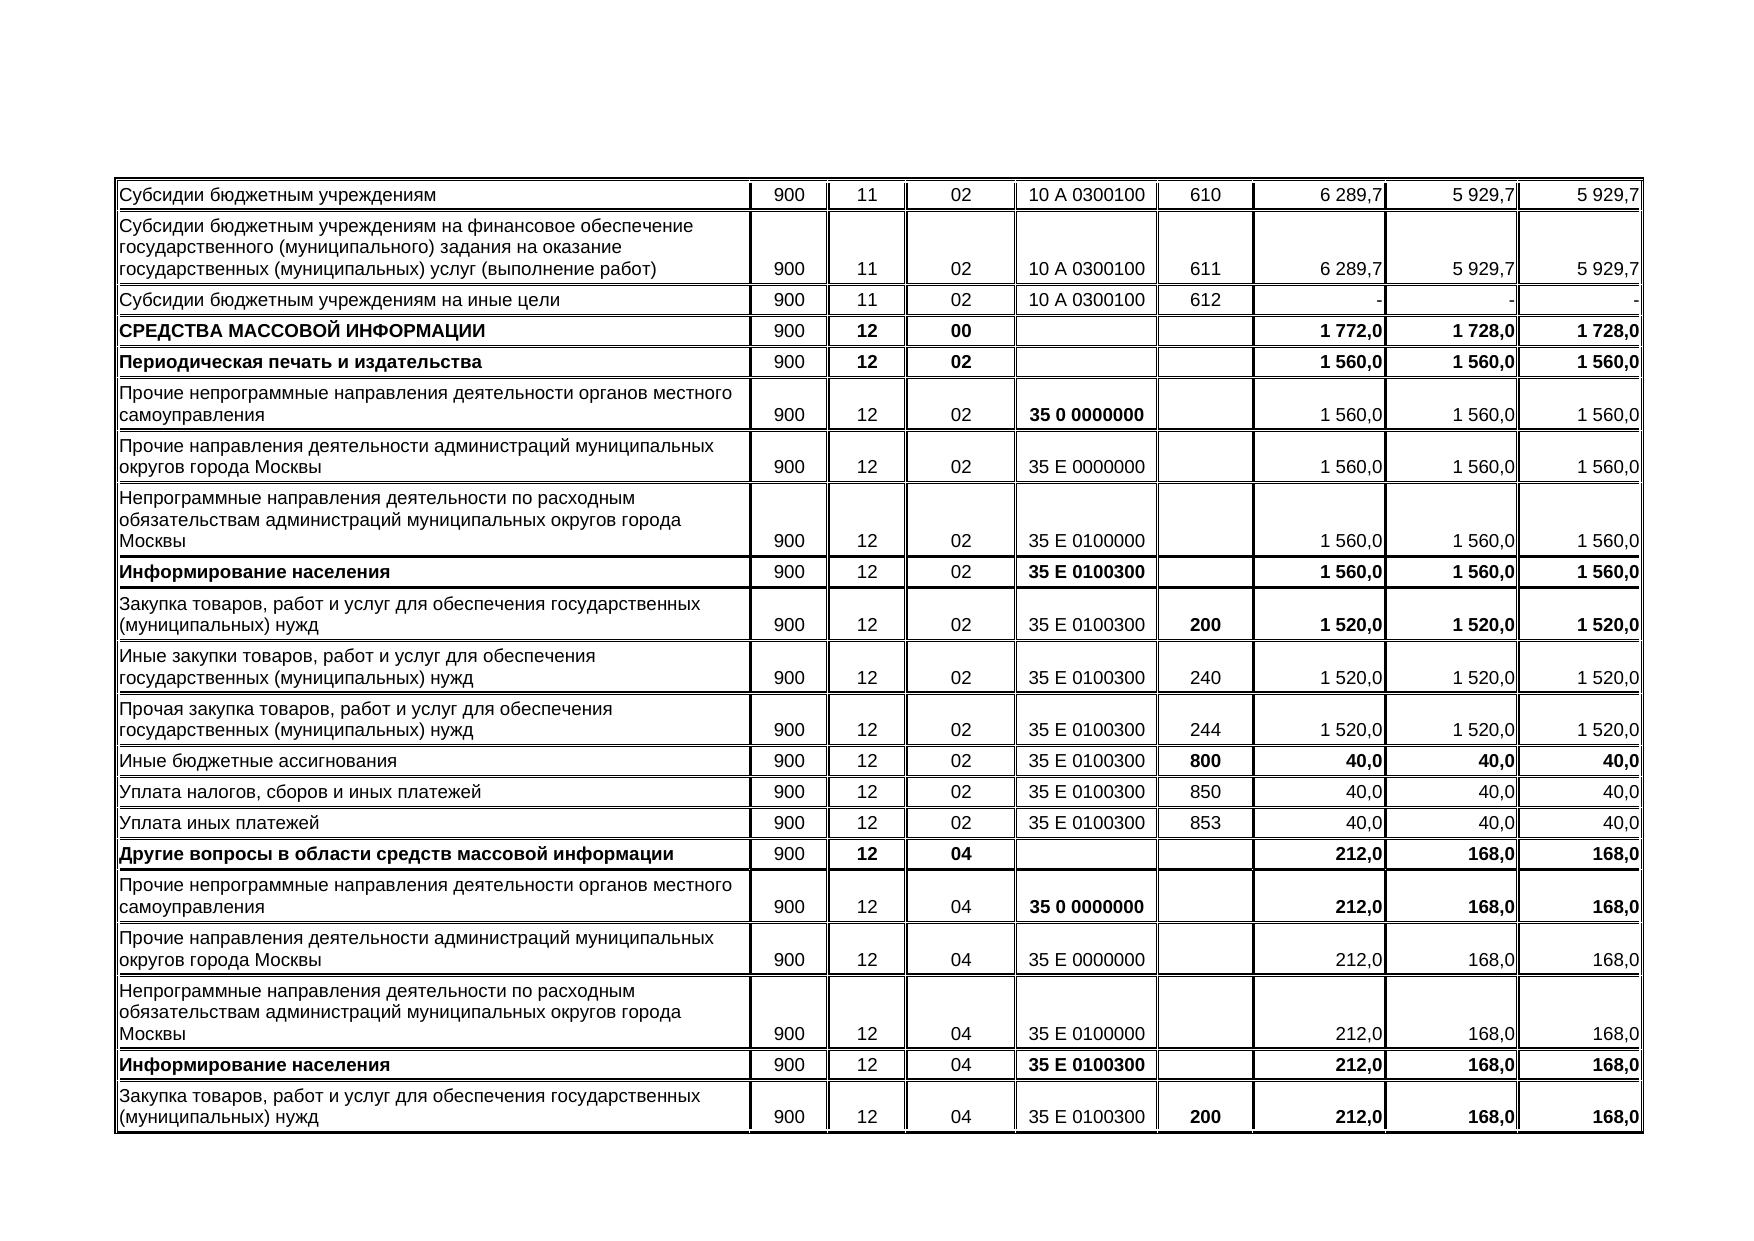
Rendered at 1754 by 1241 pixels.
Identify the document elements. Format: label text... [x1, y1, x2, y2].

table_cell 10 А 0300100 [1017, 286, 1156, 313]
table_cell 02 [908, 286, 1014, 313]
table_cell 1 560,0 [1387, 379, 1516, 428]
table_cell 168,0 [1387, 977, 1516, 1047]
table_cell 900 [752, 695, 826, 744]
table_cell 04 [908, 840, 1014, 868]
table_cell [1159, 924, 1252, 973]
table_cell 1 520,0 [1255, 642, 1384, 691]
table_cell 35 Е 0100300 [1016, 1082, 1158, 1131]
table_cell 12 [830, 484, 904, 555]
table_cell 40,0 [1255, 747, 1384, 775]
table_cell 12 [830, 809, 904, 837]
table_cell 11 [828, 179, 906, 208]
table_cell 212,0 [1255, 871, 1384, 921]
table_cell 40,0 [1387, 809, 1516, 837]
table_cell 04 [908, 924, 1014, 973]
table_cell 35 Е 0100300 [1017, 747, 1156, 775]
table_cell 12 [830, 871, 904, 921]
table_cell 5 929,7 [1387, 212, 1516, 282]
table_cell 35 0 0000000 [1017, 379, 1156, 428]
table_cell 611 [1159, 212, 1252, 282]
table_cell 168,0 [1387, 840, 1516, 868]
table_cell 900 [752, 977, 826, 1047]
table_cell Прочие направления деятельности администраций муниципальных округов города Москвы [116, 921, 750, 973]
table_cell 12 [830, 695, 904, 744]
table_cell 12 [830, 1051, 904, 1078]
table_cell 900 [752, 212, 826, 282]
table_cell 200 [1158, 1082, 1253, 1131]
table_cell 850 [1159, 778, 1252, 806]
table_cell 900 [752, 379, 826, 428]
table_cell 212,0 [1255, 977, 1384, 1047]
table_cell 5 929,7 [1385, 179, 1518, 208]
table_cell 02 [908, 212, 1014, 282]
table_cell 12 [830, 379, 904, 428]
table_cell 1 560,0 [1518, 481, 1642, 555]
table_cell 1 520,0 [1520, 586, 1641, 638]
table_cell 02 [908, 778, 1014, 806]
table_cell 02 [906, 181, 1016, 208]
table_cell 11 [830, 212, 904, 282]
table_cell 02 [908, 379, 1014, 428]
table_cell - [1255, 286, 1384, 313]
table_cell 1 560,0 [1387, 432, 1516, 481]
table_cell 04 [908, 871, 1014, 921]
table_cell 02 [908, 432, 1014, 481]
table_cell 40,0 [1387, 747, 1516, 775]
table_cell 35 Е 0100300 [1017, 642, 1156, 691]
table_cell 10 А 0300100 [1016, 181, 1158, 208]
table_cell 1 560,0 [1255, 379, 1384, 428]
table_cell 1 560,0 [1255, 484, 1384, 555]
table_cell Уплата налогов, сборов и иных платежей [116, 775, 750, 806]
table_cell 1 560,0 [1387, 348, 1516, 376]
table_cell [1159, 484, 1252, 555]
table_cell [1017, 317, 1156, 344]
table_cell 1 560,0 [1255, 348, 1384, 376]
table_cell 1 728,0 [1387, 317, 1516, 344]
table_cell [1159, 1051, 1252, 1078]
table_cell 04 [908, 977, 1014, 1047]
table_cell [1159, 348, 1252, 376]
table_cell 35 Е 0100300 [1017, 809, 1156, 837]
table_cell 02 [908, 695, 1014, 744]
table_cell 02 [908, 558, 1014, 586]
table_cell 5 929,7 [1520, 208, 1641, 282]
table_cell 900 [752, 558, 826, 586]
table_cell [1159, 317, 1252, 344]
table_cell 900 [752, 871, 826, 921]
table_cell Иные бюджетные ассигнования [116, 744, 750, 775]
table_cell Закупка товаров, работ и услуг для обеспечения государственных (муниципальных) нужд [118, 586, 749, 638]
table_cell Непрограммные направления деятельности по расходным обязательствам администраций муниципальных округов города Москвы [116, 481, 750, 555]
table_cell 1 560,0 [1518, 376, 1642, 428]
table_cell 35 Е 0100000 [1017, 484, 1156, 555]
table_cell 12 [830, 924, 904, 973]
table_cell 900 [752, 642, 826, 691]
table_cell 212,0 [1253, 1082, 1385, 1131]
table_cell 1 520,0 [1520, 639, 1641, 691]
table_cell 1 560,0 [1255, 432, 1384, 481]
table_cell 168,0 [1518, 921, 1642, 973]
table_cell 168,0 [1520, 1047, 1641, 1078]
table_cell 1 560,0 [1520, 428, 1641, 481]
table_cell 1 520,0 [1255, 589, 1384, 638]
table_cell 35 Е 0100300 [1017, 695, 1156, 744]
table_cell 12 [830, 432, 904, 481]
table_cell 1 728,0 [1520, 314, 1641, 344]
table_cell 5 929,7 [1518, 181, 1641, 208]
table_cell 35 Е 0100300 [1017, 778, 1156, 806]
table_cell 40,0 [1518, 775, 1642, 806]
table_cell 40,0 [1255, 778, 1384, 806]
table_cell 612 [1159, 286, 1252, 313]
table_cell Непрограммные направления деятельности по расходным обязательствам администраций муниципальных округов города Москвы [118, 973, 749, 1047]
table_cell 1 560,0 [1387, 558, 1516, 586]
table_cell 6 289,7 [1253, 181, 1385, 208]
table_cell 168,0 [1518, 837, 1642, 868]
table_cell 04 [908, 1051, 1014, 1078]
table_cell 212,0 [1255, 840, 1384, 868]
table_cell Прочие непрограммные направления деятельности органов местного самоуправления [116, 868, 749, 921]
table_cell 1 560,0 [1520, 555, 1641, 586]
table_cell [1017, 840, 1156, 868]
table_cell 1 520,0 [1387, 589, 1516, 638]
table_cell 168,0 [1387, 924, 1516, 973]
table_cell 12 [830, 348, 904, 376]
table_cell 1 520,0 [1255, 695, 1384, 744]
table_cell 35 Е 0100300 [1017, 589, 1156, 638]
table_cell 900 [752, 484, 826, 555]
table_cell Прочая закупка товаров, работ и услуг для обеспечения государственных (муниципальных) нужд [118, 691, 749, 744]
table_cell - [1387, 286, 1516, 313]
table_cell 853 [1159, 809, 1252, 837]
table_cell 900 [752, 924, 826, 973]
table_cell [1159, 977, 1252, 1047]
table_cell 35 Е 0000000 [1017, 924, 1156, 973]
table_cell 35 0 0000000 [1017, 871, 1156, 921]
table_cell 212,0 [1255, 1051, 1384, 1078]
table_cell 900 [752, 432, 826, 481]
table_cell 900 [752, 778, 826, 806]
table_cell Информирование населения [118, 1047, 749, 1078]
table_cell Закупка товаров, работ и услуг для обеспечения государственных (муниципальных) нужд [118, 1078, 750, 1131]
table_cell 168,0 [1385, 1078, 1518, 1131]
table_cell 240 [1159, 642, 1252, 691]
table_cell 40,0 [1387, 778, 1516, 806]
table_cell 1 520,0 [1520, 691, 1641, 744]
table_cell [1159, 871, 1252, 921]
table_cell 12 [830, 977, 904, 1047]
table_cell 12 [830, 747, 904, 775]
table_cell 12 [830, 558, 904, 586]
table_cell 212,0 [1255, 924, 1384, 973]
table_cell 10 А 0300100 [1017, 212, 1156, 282]
table_cell - [1520, 283, 1641, 313]
table_cell 35 Е 0000000 [1017, 432, 1156, 481]
table_cell 00 [908, 317, 1014, 344]
table_cell 168,0 [1518, 1078, 1641, 1131]
table_cell 1 560,0 [1255, 558, 1384, 586]
table_cell Субсидии бюджетным учреждениям на финансовое обеспечение государственного (муниципального) задания на оказание государственных (муниципальных) услуг (выполнение работ) [118, 208, 749, 282]
table_cell [1017, 348, 1156, 376]
table_cell Иные закупки товаров, работ и услуг для обеспечения государственных (муниципальных) нужд [118, 639, 749, 691]
table_cell 1 772,0 [1255, 317, 1384, 344]
table_cell 35 Е 0100300 [1017, 558, 1156, 586]
table_cell 200 [1159, 589, 1252, 638]
table_cell 1 560,0 [1387, 484, 1516, 555]
table_cell Прочие направления деятельности администраций муниципальных округов города Москвы [118, 428, 749, 481]
table_cell 168,0 [1387, 1051, 1516, 1078]
table_cell 900 [752, 589, 826, 638]
table_cell [1159, 558, 1252, 586]
table_cell 04 [906, 1082, 1016, 1131]
table_cell 900 [752, 348, 826, 376]
table_cell 02 [908, 642, 1014, 691]
table_cell 168,0 [1520, 973, 1641, 1047]
table_cell Другие вопросы в области средств массовой информации [116, 837, 750, 868]
table_cell 900 [750, 1078, 828, 1131]
table_cell 900 [752, 809, 826, 837]
table_cell 02 [908, 348, 1014, 376]
table_cell 168,0 [1387, 871, 1516, 921]
table_cell 02 [908, 589, 1014, 638]
table_cell 900 [752, 317, 826, 344]
table_cell 900 [750, 179, 828, 208]
table_cell 1 560,0 [1520, 345, 1641, 376]
table_cell 800 [1159, 747, 1252, 775]
table_cell 12 [830, 642, 904, 691]
table_cell [1159, 379, 1252, 428]
table_cell 12 [830, 589, 904, 638]
table_cell Прочие непрограммные направления деятельности органов местного самоуправления [116, 376, 750, 428]
table_cell 6 289,7 [1255, 212, 1384, 282]
table_cell 35 Е 0100000 [1017, 977, 1156, 1047]
table_cell [1159, 840, 1252, 868]
table_cell 12 [830, 317, 904, 344]
table_cell [1159, 432, 1252, 481]
table_cell Периодическая печать и издательства [118, 345, 749, 376]
table_cell 900 [752, 286, 826, 313]
table_cell 40,0 [1518, 744, 1642, 775]
table_cell Уплата иных платежей [116, 806, 750, 837]
table_cell 40,0 [1255, 809, 1384, 837]
table_cell 02 [908, 809, 1014, 837]
table_cell 610 [1158, 179, 1253, 208]
table_cell 900 [752, 1051, 826, 1078]
table_cell Информирование населения [118, 555, 749, 586]
table_cell 1 520,0 [1387, 642, 1516, 691]
table_cell Субсидии бюджетным учреждениям [118, 179, 750, 208]
table_cell 1 520,0 [1387, 695, 1516, 744]
table_cell 244 [1159, 695, 1252, 744]
table_cell 40,0 [1518, 806, 1642, 837]
table_cell 11 [830, 286, 904, 313]
table_cell СРЕДСТВА МАССОВОЙ ИНФОРМАЦИИ [118, 314, 749, 344]
table_cell 02 [908, 747, 1014, 775]
table_cell Субсидии бюджетным учреждениям на иные цели [118, 283, 749, 313]
table_cell 900 [752, 747, 826, 775]
table_cell 12 [830, 840, 904, 868]
table_cell 900 [752, 840, 826, 868]
table_cell 35 Е 0100300 [1017, 1051, 1156, 1078]
table_cell 12 [830, 778, 904, 806]
table_cell 168,0 [1520, 868, 1642, 921]
table_cell 02 [908, 484, 1014, 555]
table_cell 12 [828, 1078, 906, 1131]
